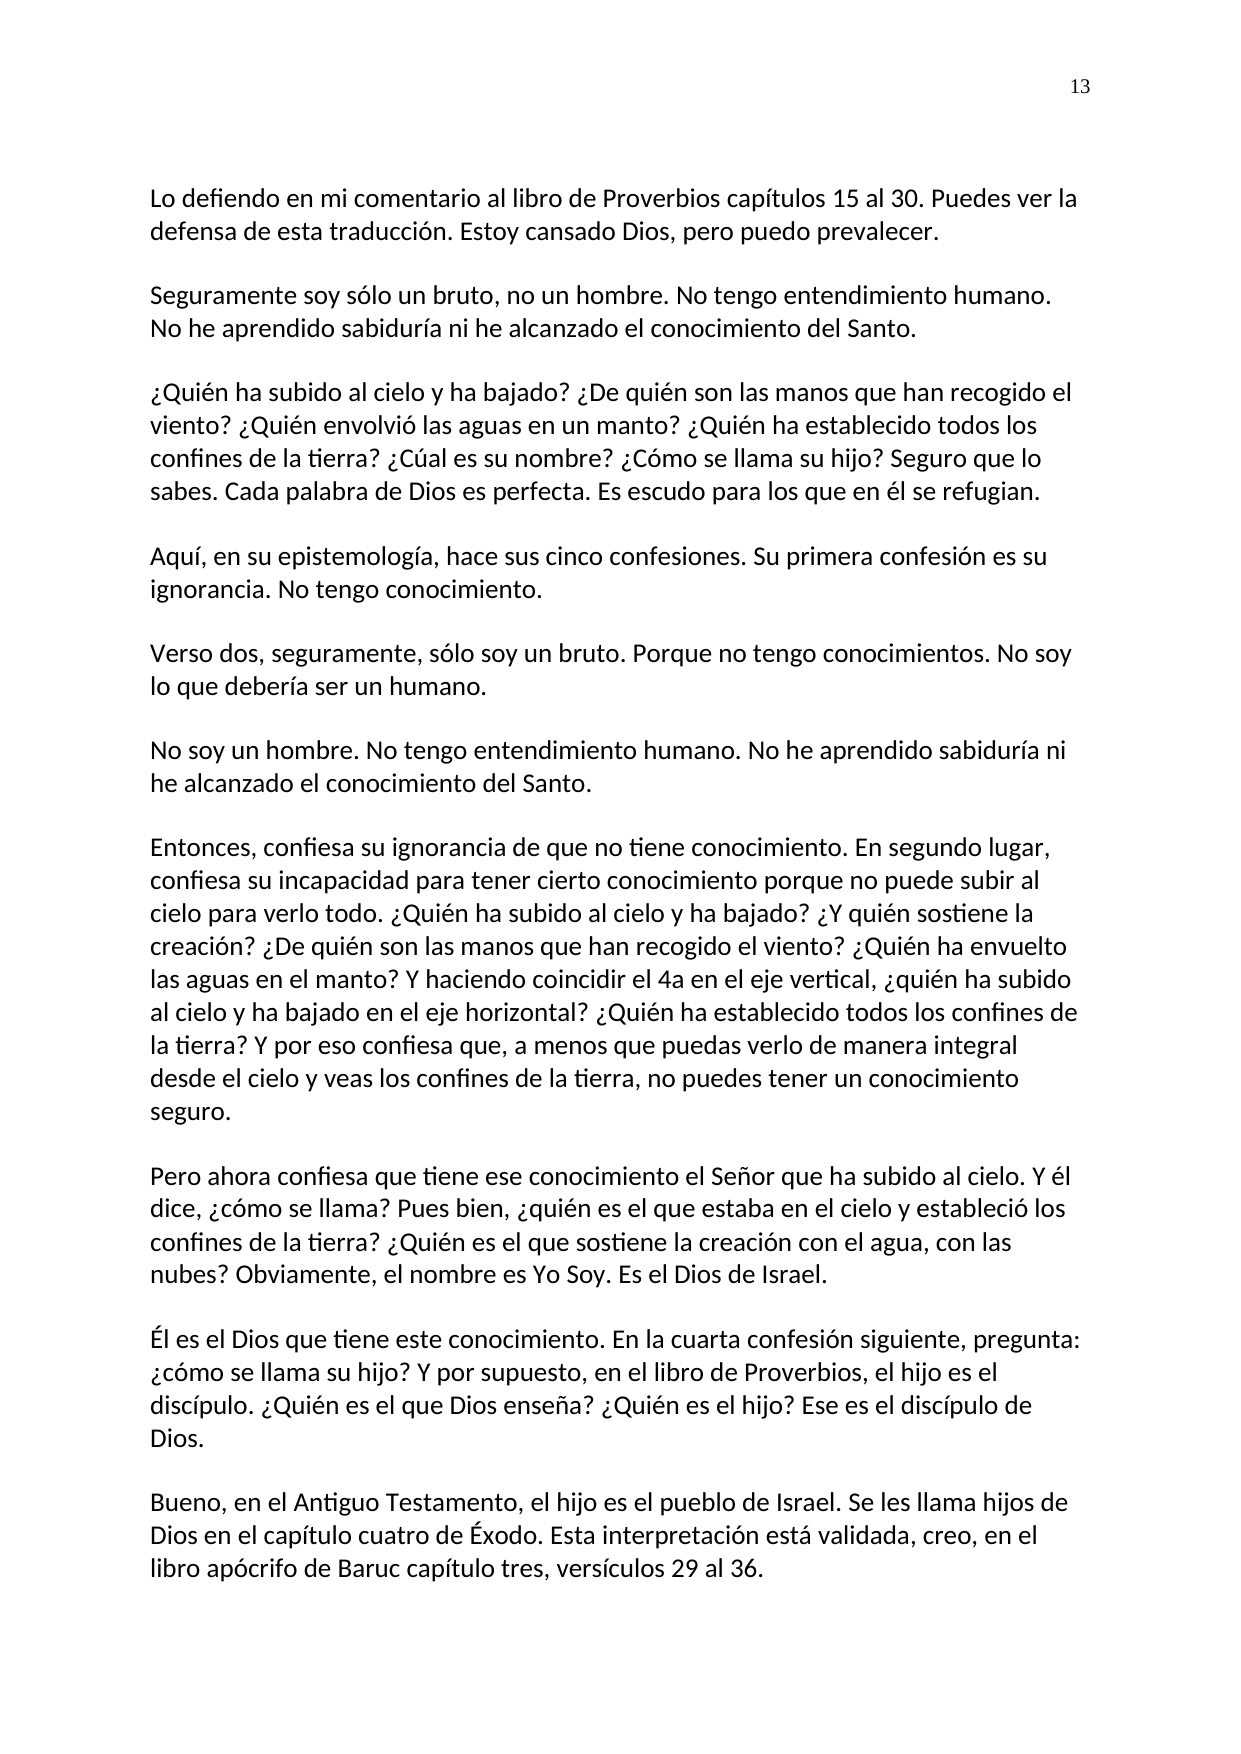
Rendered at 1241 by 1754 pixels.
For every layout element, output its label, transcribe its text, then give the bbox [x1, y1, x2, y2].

text Verso dos, seguramente, sólo soy un bruto. Porque no tengo conocimientos. No soy lo que debería ser un humano. [150, 636, 1090, 702]
text No soy un hombre. No tengo entendimiento humano. No he aprendido sabiduría ni he alcanzado el conocimiento del Santo. [150, 733, 1090, 799]
text ¿Quién ha subido al cielo y ha bajado? ¿De quién son las manos que han recogido el viento? ¿Quién envolvió las aguas en un manto? ¿Quién ha establecido todos los confines de la tierra? ¿Cúal es su nombre? ¿Cómo se llama su hijo? Seguro que lo sabes. Cada palabra de Dios es perfecta. Es escudo para los que en él se refugian. [150, 376, 1090, 508]
text Él es el Dios que tiene este conocimiento. En la cuarta confesión siguiente, pregunta: ¿cómo se llama su hijo? Y por supuesto, en el libro de Proverbios, el hijo es el discípulo. ¿Quién es el que Dios enseña? ¿Quién es el hijo? Ese es el discípulo de Dios. [150, 1322, 1090, 1454]
text Aquí, en su epistemología, hace sus cinco confesiones. Su primera confesión es su ignorancia. No tengo conocimiento. [150, 539, 1090, 605]
text Pero ahora confiesa que tiene ese conocimiento el Señor que ha subido al cielo. Y él dice, ¿cómo se llama? Pues bien, ¿quién es el que estaba en el cielo y estableció los confines de la tierra? ¿Quién es el que sostiene la creación con el agua, con las nubes? Obviamente, el nombre es Yo Soy. Es el Dios de Israel. [150, 1159, 1090, 1291]
text Lo defiendo en mi comentario al libro de Proverbios capítulos 15 al 30. Puedes ver la defensa de esta traducción. Estoy cansado Dios, pero puedo prevalecer. [150, 181, 1090, 247]
text Seguramente soy sólo un bruto, no un hombre. No tengo entendimiento humano. No he aprendido sabiduría ni he alcanzado el conocimiento del Santo. [150, 278, 1090, 344]
text Bueno, en el Antiguo Testamento, el hijo es el pueblo de Israel. Se les llama hijos de Dios en el capítulo cuatro de Éxodo. Esta interpretación está validada, creo, en el libro apócrifo de Baruc capítulo tres, versículos 29 al 36. [150, 1485, 1090, 1584]
text Entonces, confiesa su ignorancia de que no tiene conocimiento. En segundo lugar, confiesa su incapacidad para tener cierto conocimiento porque no puede subir al cielo para verlo todo. ¿Quién ha subido al cielo y ha bajado? ¿Y quién sostiene la creación? ¿De quién son las manos que han recogido el viento? ¿Quién ha envuelto las aguas en el manto? Y haciendo coincidir el 4a en el eje vertical, ¿quién ha subido al cielo y ha bajado en el eje horizontal? ¿Quién ha establecido todos los confines de la tierra? Y por eso confiesa que, a menos que puedas verlo de manera integral desde el cielo y veas los confines de la tierra, no puedes tener un conocimiento seguro. [150, 830, 1090, 1127]
